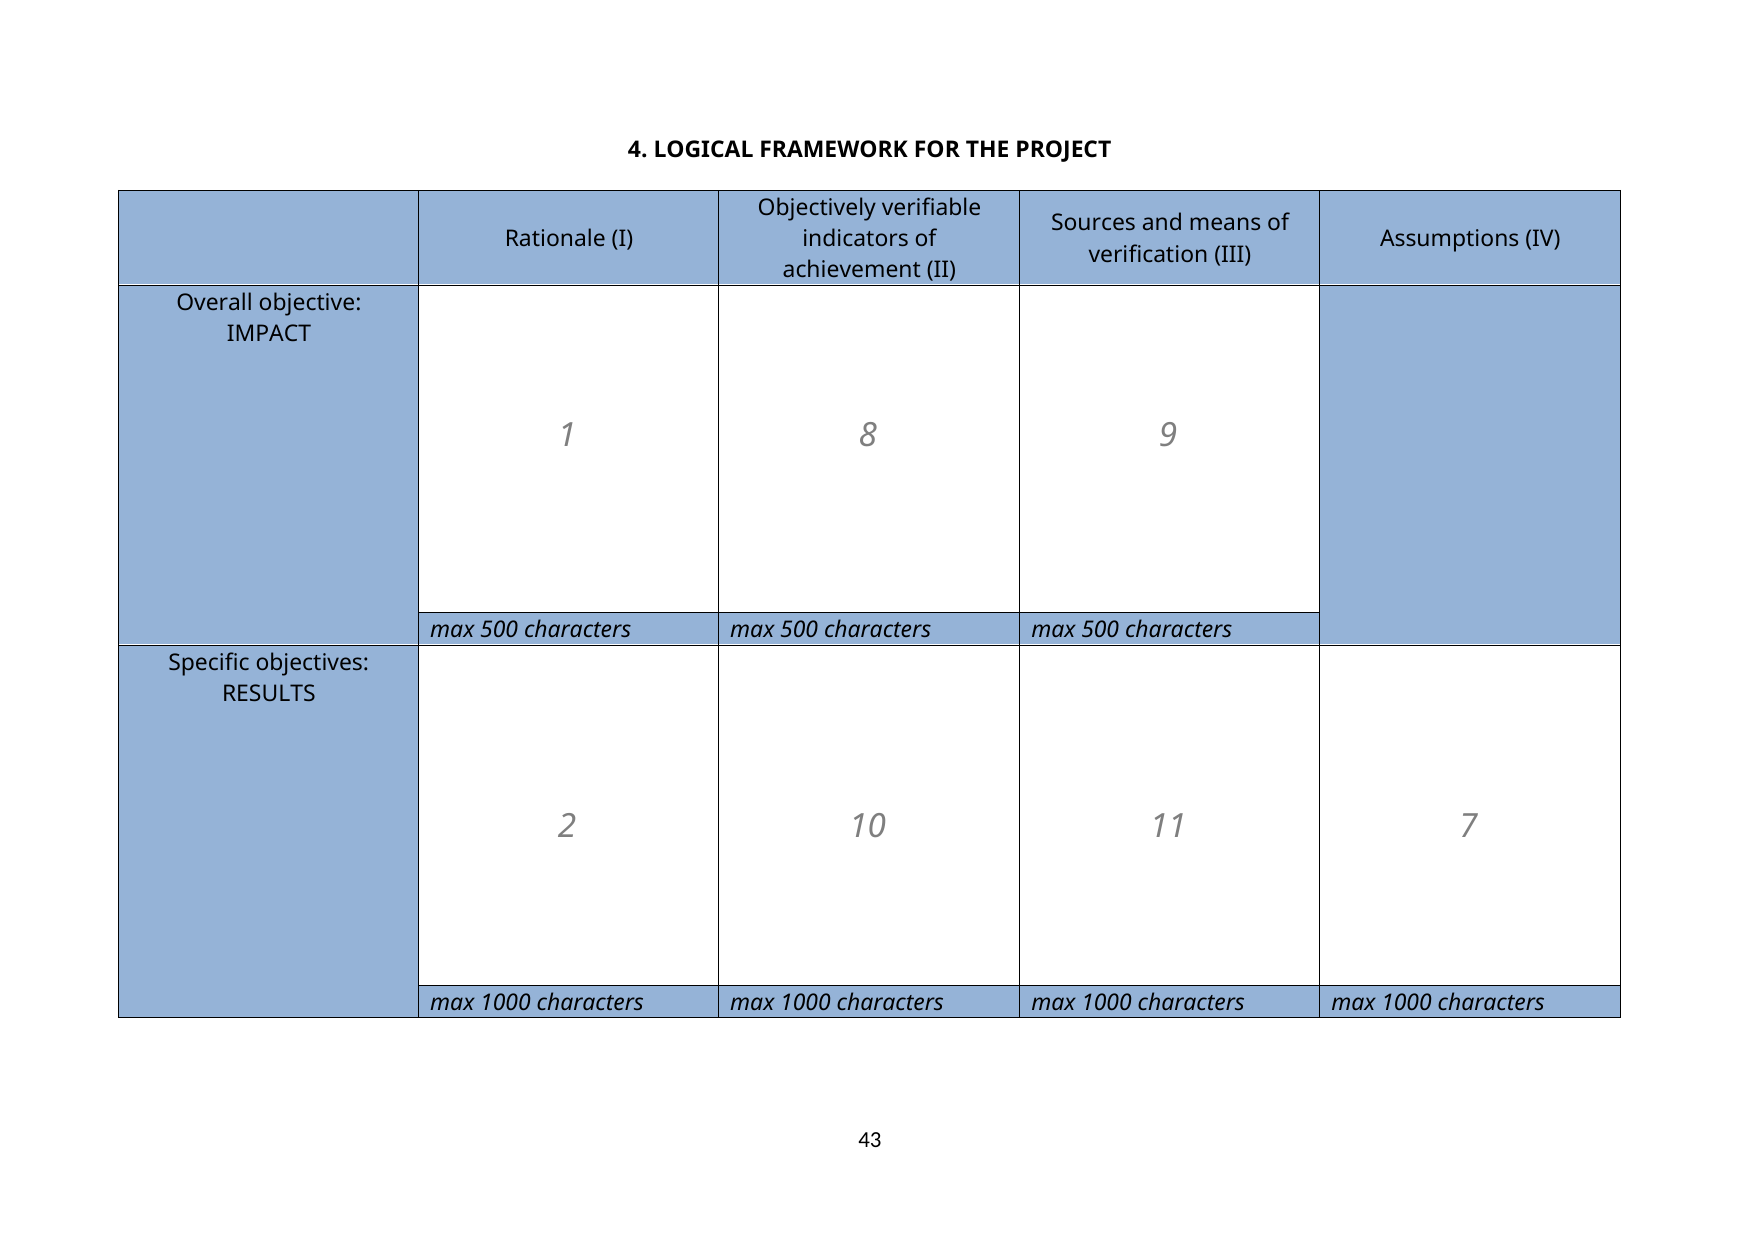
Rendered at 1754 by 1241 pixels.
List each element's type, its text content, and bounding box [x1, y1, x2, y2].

text 4. LOGICAL FRAMEWORK FOR THE PROJECT [118, 133, 1621, 164]
table_cell 7 [1320, 646, 1620, 985]
table_header Assumptions (IV) [1320, 191, 1620, 284]
table_cell [1320, 286, 1620, 644]
table_cell Overall objective: IMPACT [119, 286, 418, 644]
table_cell max 1000 characters [719, 986, 1019, 1017]
table_cell max 500 characters [719, 613, 1019, 644]
table_header Objectively verifiable indicators of achievement (II) [719, 191, 1019, 284]
table_cell max 1000 characters [1320, 986, 1620, 1017]
table_cell max 500 characters [1020, 613, 1319, 644]
table_cell max 1000 characters [419, 986, 718, 1017]
table_cell max 500 characters [419, 613, 718, 644]
table_cell 10 [719, 646, 1019, 985]
table_header Sources and means of verification (III) [1020, 191, 1319, 284]
table_cell Specific objectives: RESULTS [119, 646, 418, 1017]
table_cell 8 [719, 286, 1019, 612]
table_cell 2 [419, 646, 718, 985]
table_cell 11 [1020, 646, 1319, 985]
table_cell max 1000 characters [1020, 986, 1319, 1017]
table_header [119, 191, 418, 284]
table_cell 1 [419, 286, 718, 612]
table_cell 9 [1020, 286, 1319, 612]
table_header Rationale (I) [419, 191, 718, 284]
